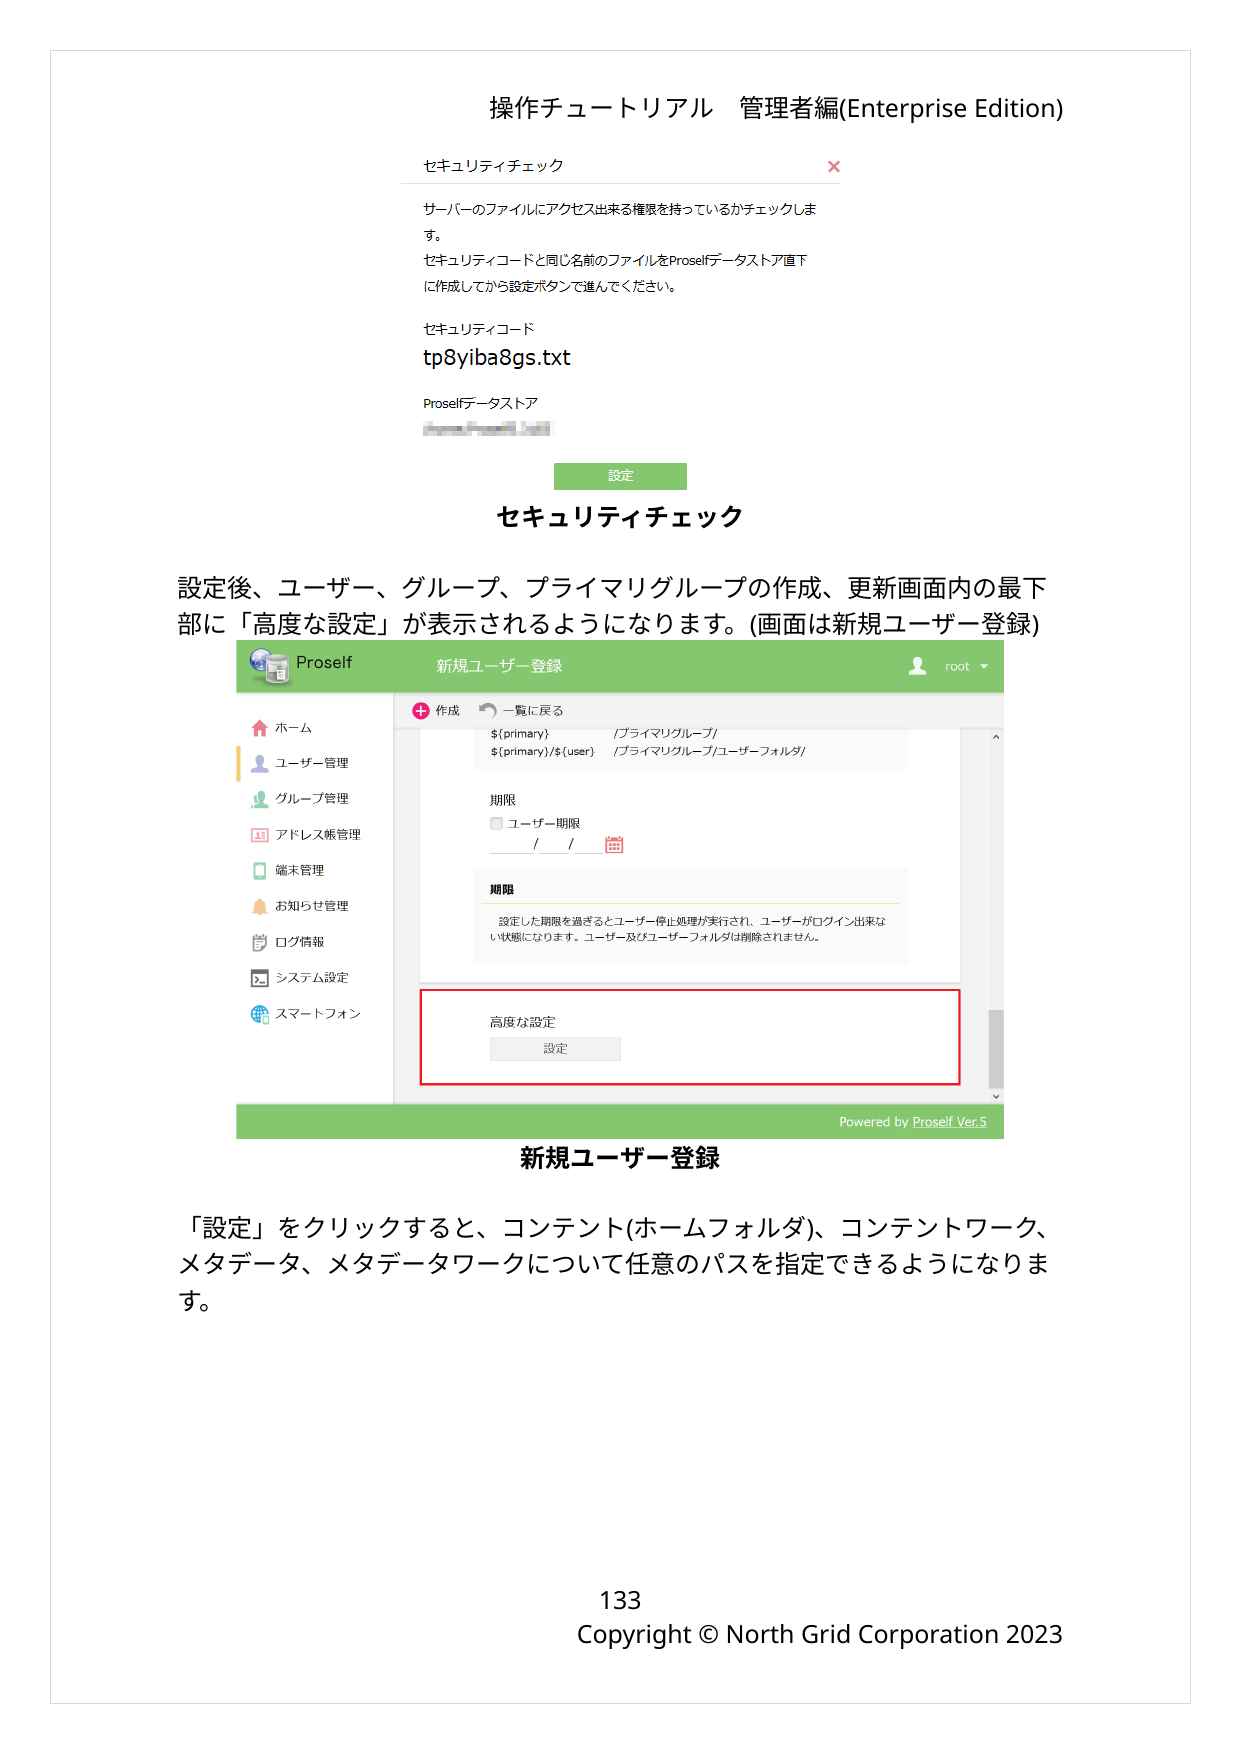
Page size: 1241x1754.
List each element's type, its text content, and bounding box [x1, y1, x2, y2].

picture [236, 640, 1004, 1139]
text 新規ユーザー登録 [177, 1138, 1063, 1174]
text 「設定」をクリックすると、コンテント(ホームフォルダ)、コンテントワーク、メタデータ、メタデータワークについて任意のパスを指定できるようになります。 [177, 1208, 1063, 1317]
text セキュリティチェック [177, 498, 1063, 534]
text 設定後、ユーザー、グループ、プライマリグループの作成、更新画面内の最下部に「高度な設定」が表示されるようになります。(画面は新規ユーザー登録) [177, 568, 1063, 641]
picture [383, 147, 857, 498]
